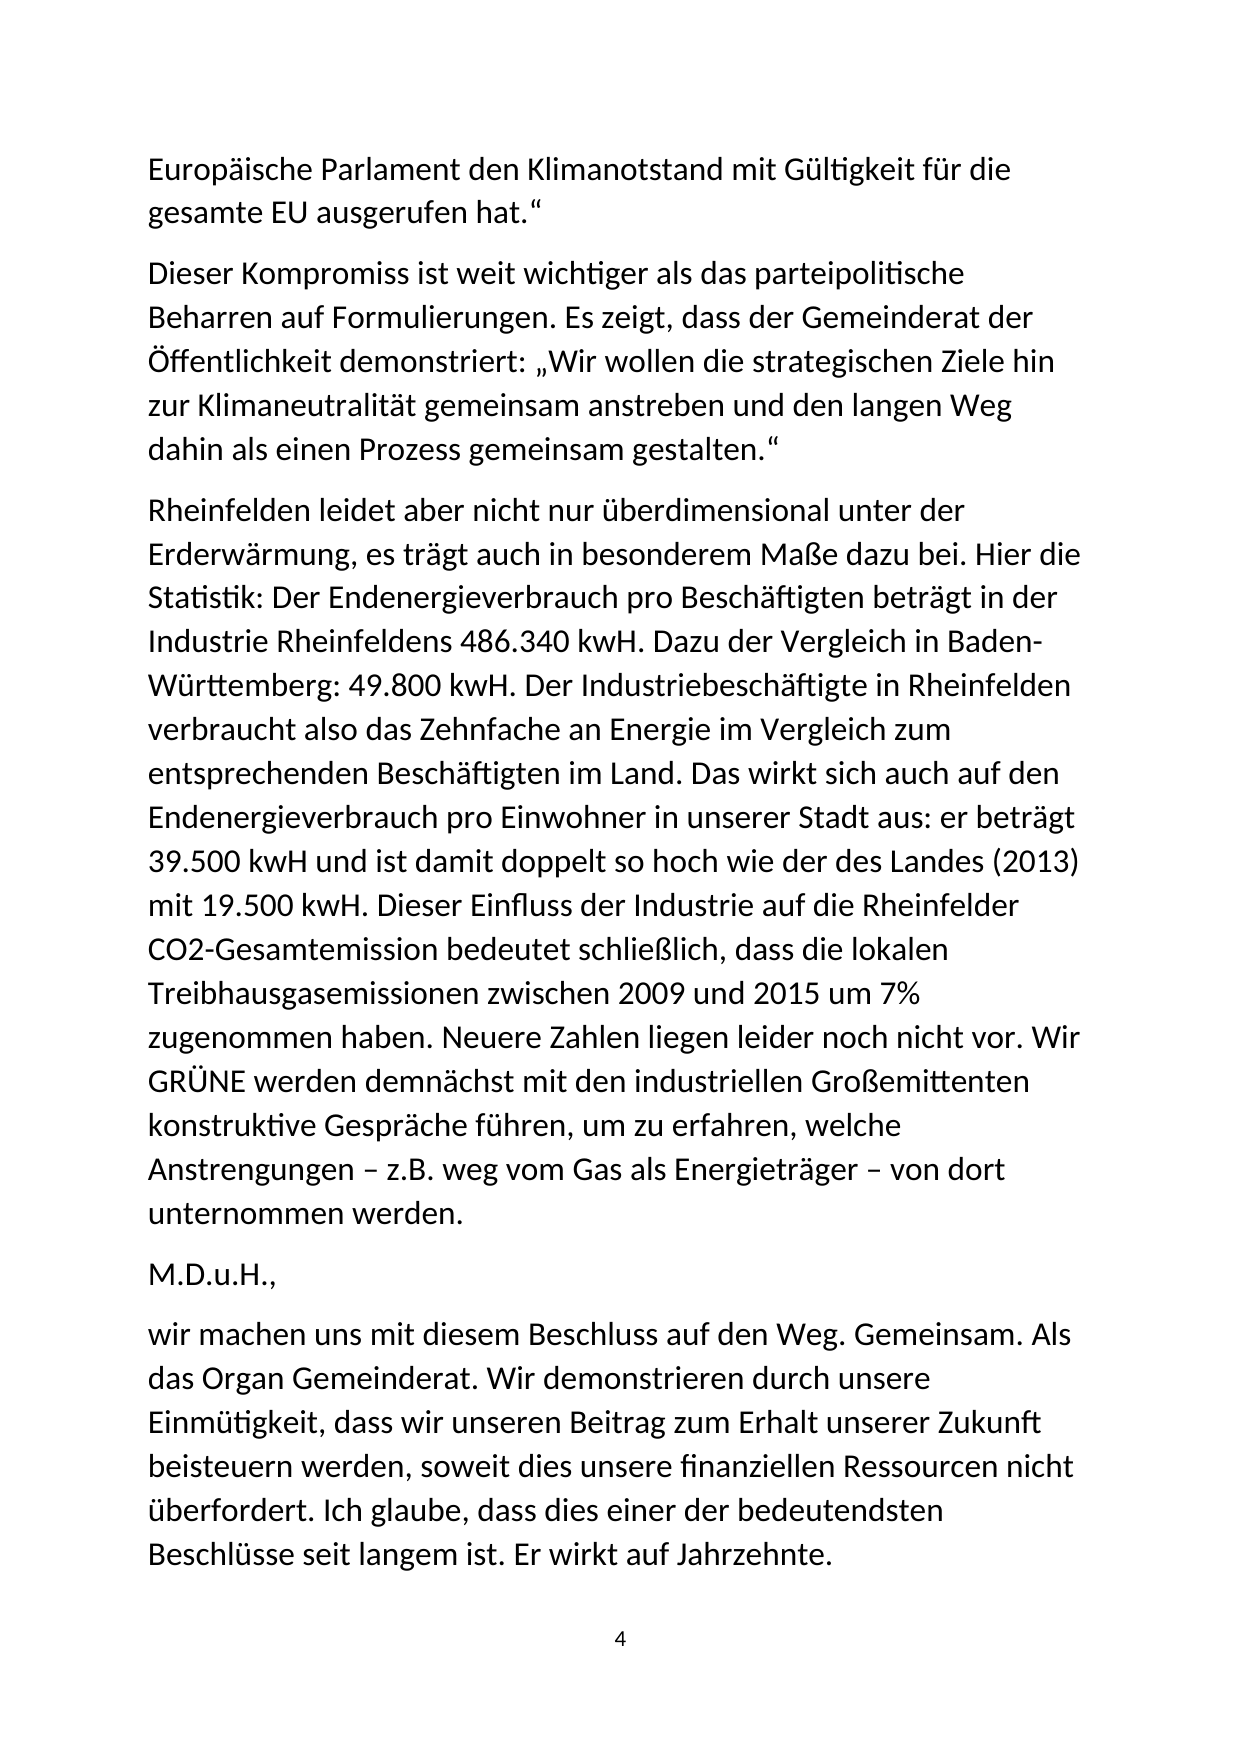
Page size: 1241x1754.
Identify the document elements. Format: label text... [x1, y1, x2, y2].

text M.D.u.H., [148, 1253, 1093, 1293]
text Rheinfelden leidet aber nicht nur überdimensional unter der Erderwärmung, es trägt auch in besonderem Maße dazu bei. Hier die Statistik: Der Endenergieverbrauch pro Beschäftigten beträgt in der Industrie Rheinfeldens 486.340 kwH. Dazu der Vergleich in Baden-Württemberg: 49.800 kwH. Der Industriebeschäftigte in Rheinfelden verbraucht also das Zehnfache an Energie im Vergleich zum entsprechenden Beschäftigten im Land. Das wirkt sich auch auf den Endenergieverbrauch pro Einwohner in unserer Stadt aus: er beträgt 39.500 kwH und ist damit doppelt so hoch wie der des Landes (2013) mit 19.500 kwH. Dieser Einfluss der Industrie auf die Rheinfelder CO2-Gesamtemission bedeutet schließlich, dass die lokalen Treibhausgasemissionen zwischen 2009 und 2015 um 7% zugenommen haben. Neuere Zahlen liegen leider noch nicht vor. Wir GRÜNE werden demnächst mit den industriellen Großemittenten konstruktive Gespräche führen, um zu erfahren, welche Anstrengungen – z.B. weg vom Gas als Energieträger – von dort unternommen werden. [148, 489, 1093, 1233]
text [148, 148, 1093, 232]
text Dieser Kompromiss ist weit wichtiger als das parteipolitische Beharren auf Formulierungen. Es zeigt, dass der Gemeinderat der Öffentlichkeit demonstriert: „Wir wollen die strategischen Ziele hin zur Klimaneutralität gemeinsam anstreben und den langen Weg dahin als einen Prozess gemeinsam gestalten.“ [148, 252, 1093, 469]
text wir machen uns mit diesem Beschluss auf den Weg. Gemeinsam. Als das Organ Gemeinderat. Wir demonstrieren durch unsere Einmütigkeit, dass wir unseren Beitrag zum Erhalt unserer Zukunft beisteuern werden, soweit dies unsere finanziellen Ressourcen nicht überfordert. Ich glaube, dass dies einer der bedeutendsten Beschlüsse seit langem ist. Er wirkt auf Jahrzehnte. [148, 1313, 1093, 1574]
